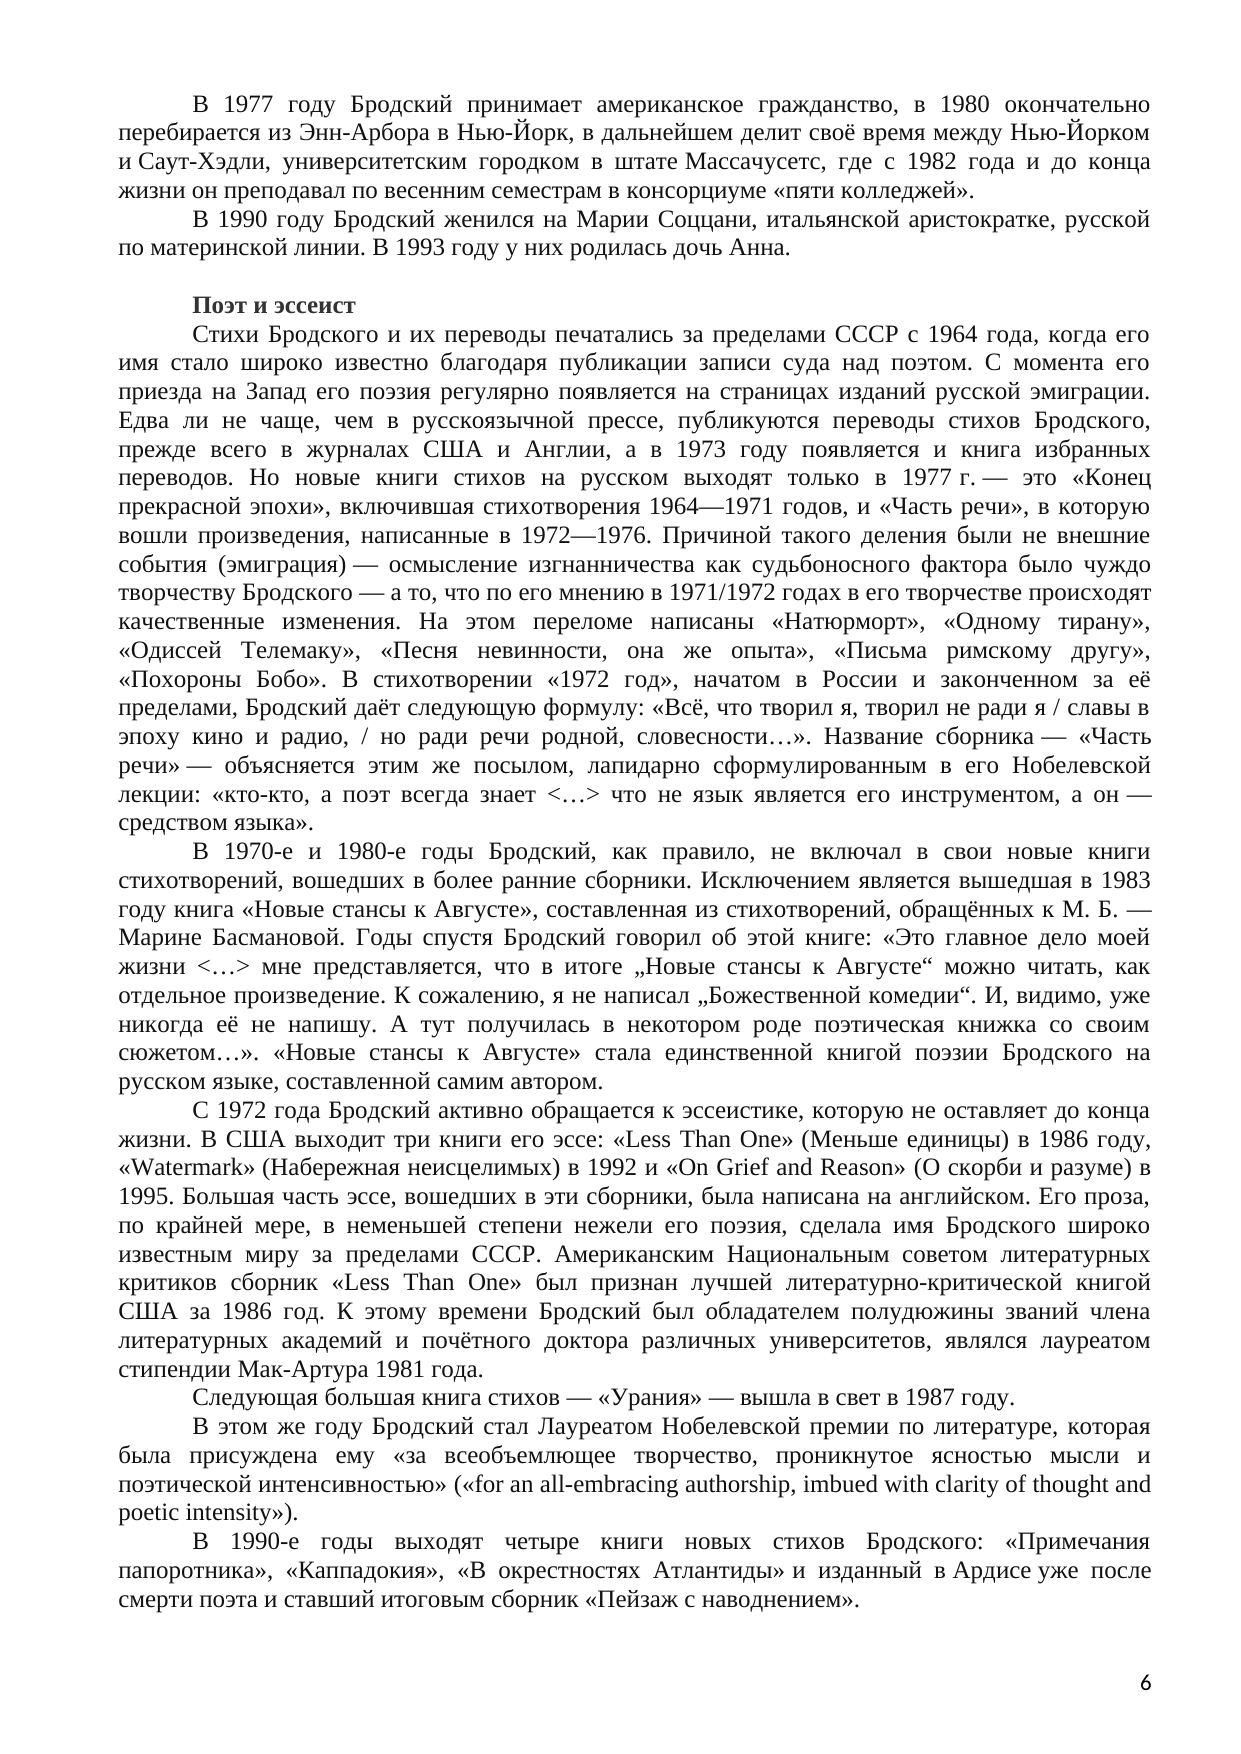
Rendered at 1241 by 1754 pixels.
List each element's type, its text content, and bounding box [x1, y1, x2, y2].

text В 1977 году Бродский принимает американское гражданство, в 1980 окончательно перебирается из Энн-Арбора в Нью-Йорк, в дальнейшем делит своё время между Нью-Йорком и Саут-Хэдли, университетским городком в штате Массачусетс, где с 1982 года и до конца жизни он преподавал по весенним семестрам в консорциуме «пяти колледжей». [118, 89, 1152, 204]
text С 1972 года Бродский активно обращается к эссеистике, которую не оставляет до конца жизни. В США выходит три книги его эссе: «Less Than One» (Меньше единицы) в 1986 году, «Watermark» (Набережная неисцелимых) в 1992 и «On Grief and Reason» (О скорби и разуме) в 1995. Большая часть эссе, вошедших в эти сборники, была написана на английском. Его проза, по крайней мере, в неменьшей степени нежели его поэзия, сделала имя Бродского широко известным миру за пределами СССР. Американским Национальным советом литературных критиков сборник «Less Than One» был признан лучшей литературно-критической книгой США за 1986 год. К этому времени Бродский был обладателем полудюжины званий члена литературных академий и почётного доктора различных университетов, являлся лауреатом стипендии Мак-Артура 1981 года. [118, 1095, 1152, 1382]
text В 1990-е годы выходят четыре книги новых стихов Бродского: «Примечания папоротника», «Каппадокия», «В окрестностях Атлантиды» и изданный в Ардисе уже после смерти поэта и ставший итоговым сборник «Пейзаж с наводнением». [118, 1526, 1152, 1612]
text В 1970-е и 1980-е годы Бродский, как правило, не включал в свои новые книги стихотворений, вошедших в более ранние сборники. Исключением является вышедшая в 1983 году книга «Новые стансы к Августе», составленная из стихотворений, обращённых к М. Б. — Марине Басмановой. Годы спустя Бродский говорил об этой книге: «Это главное дело моей жизни <…> мне представляется, что в итоге „Новые стансы к Августе“ можно читать, как отдельное произведение. К сожалению, я не написал „Божественной комедии“. И, видимо, уже никогда её не напишу. А тут получилась в некотором роде поэтическая книжка со своим сюжетом…». «Новые стансы к Августе» стала единственной книгой поэзии Бродского на русском языке, составленной самим автором. [118, 836, 1152, 1095]
text Следующая большая книга стихов — «Урания» — вышла в свет в 1987 году. [118, 1382, 1152, 1411]
text В этом же году Бродский стал Лауреатом Нобелевской премии по литературе, которая была присуждена ему «за всеобъемлющее творчество, проникнутое ясностью мысли и поэтической интенсивностью» («for an all-embracing authorship, imbued with clarity of thought and poetic intensity»). [118, 1411, 1152, 1526]
text Стихи Бродского и их переводы печатались за пределами СССР с 1964 года, когда его имя стало широко известно благодаря публикации записи суда над поэтом. С момента его приезда на Запад его поэзия регулярно появляется на страницах изданий русской эмиграции. Едва ли не чаще, чем в русскоязычной прессе, публикуются переводы стихов Бродского, прежде всего в журналах США и Англии, а в 1973 году появляется и книга избранных переводов. Но новые книги стихов на русском выходят только в 1977 г. — это «Конец прекрасной эпохи», включившая стихотворения 1964—1971 годов, и «Часть речи», в которую вошли произведения, написанные в 1972—1976. Причиной такого деления были не внешние события (эмиграция) — осмысление изгнанничества как судьбоносного фактора было чуждо творчеству Бродского — а то, что по его мнению в 1971/1972 годах в его творчестве происходят качественные изменения. На этом переломе написаны «Натюрморт», «Одному тирану», «Одиссей Телемаку», «Песня невинности, она же опыта», «Письма римскому другу», «Похороны Бобо». В стихотворении «1972 год», начатом в России и законченном за её пределами, Бродский даёт следующую формулу: «Всё, что творил я, творил не ради я / славы в эпоху кино и радио, / но ради речи родной, словесности…». Название сборника — «Часть речи» — объясняется этим же посылом, лапидарно сформулированным в его Нобелевской лекции: «кто-кто, а поэт всегда знает <…> что не язык является его инструментом, а он — средством языка». [118, 319, 1152, 836]
text В 1990 году Бродский женился на Марии Соццани, итальянской аристократке, русской по материнской линии. В 1993 году у них родилась дочь Анна. [118, 204, 1152, 261]
text Поэт и эссеист [118, 290, 1152, 319]
